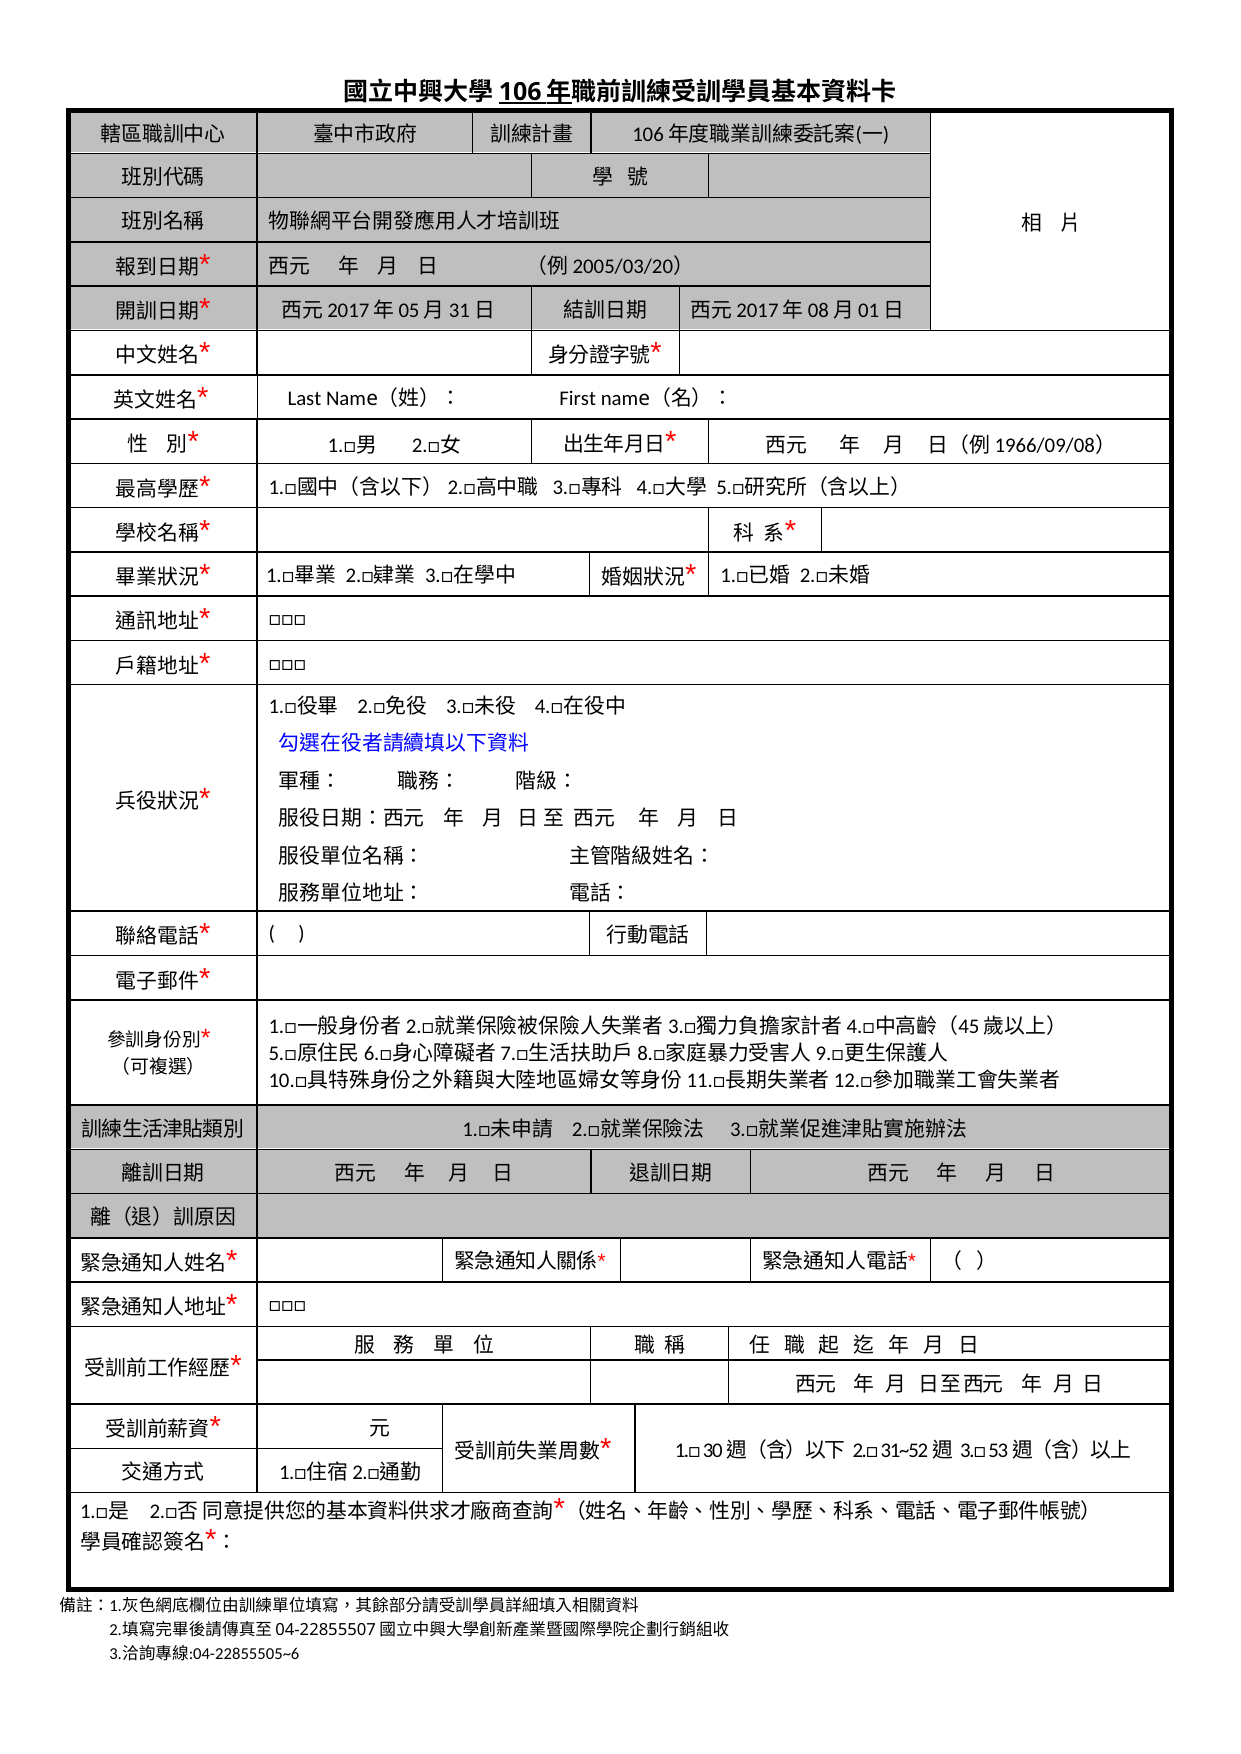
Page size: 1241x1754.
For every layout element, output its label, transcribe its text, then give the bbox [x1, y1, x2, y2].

table_cell （ ） [931, 1239, 1169, 1281]
table_cell 1.□一般身份者 2.□就業保險被保險人失業者 3.□獨力負擔家計者4.□中高齡（45歲以上） 5.□原住民6.□身心障礙者7.□生活扶助戶8.□家庭暴力受害人9.□更生保護人 10.□具特殊身份之外籍與大陸地區婦女等身份11.□長期失業者12.□參加職業工會失業者 [258, 1001, 1169, 1104]
table_cell 1.□未申請 2.□就業保險法 3.□就業促進津貼實施辦法 [258, 1106, 1169, 1148]
table_cell ( ) [258, 912, 589, 954]
table_cell 通訊地址* [71, 597, 256, 639]
table_cell 西元 年 月 日 至 西元 年 月 日 [729, 1361, 1169, 1403]
text 備註：1.灰色網底欄位由訓練單位填寫，其餘部分請受訓學員詳細填入相關資料 [59, 1592, 1181, 1616]
table_cell 兵役狀況* [71, 685, 256, 910]
table_cell 性 別* [71, 420, 256, 462]
table_cell 學校名稱* [71, 508, 256, 551]
table_cell 行動電話 [590, 912, 706, 954]
table_cell 受訓前薪資* [71, 1405, 256, 1447]
table_cell □□□ [258, 1283, 1169, 1326]
table_cell 訓練生活津貼類別 [71, 1106, 256, 1148]
table_cell 物聯網平台開發應用人才培訓班 [258, 198, 930, 241]
table_cell [680, 331, 1169, 374]
table_cell 戶籍地址* [71, 641, 256, 684]
table_cell 報到日期* [71, 243, 256, 285]
table_cell 學 號 [532, 154, 708, 197]
table_cell 緊急通知人姓名* [71, 1239, 256, 1281]
table_cell 1.□國中（含以下） 2.□高中職 3.□專科 4.□大學 5.□研究所（含以上） [258, 464, 1169, 507]
text 3.洽詢專線:04-22855505~6 [59, 1640, 1181, 1664]
table_cell Last Name（姓）： First name（名）： [258, 376, 1169, 418]
table_cell □□□ [258, 597, 1169, 639]
table_cell [707, 912, 1169, 954]
table_cell 1.□已婚 2.□未婚 [709, 553, 1169, 595]
table_cell 班別名稱 [71, 198, 256, 241]
table_cell 服 務 單 位 [258, 1327, 590, 1359]
table_header 轄區職訓中心 [71, 113, 256, 152]
table_cell 西元 年 月 日（例） [709, 420, 1169, 462]
table_cell 出生年月日* [532, 420, 708, 462]
table_cell 離（退）訓原因 [71, 1194, 256, 1237]
table_cell 西元 年 月 日 （例） [258, 243, 930, 285]
table_cell 婚姻狀況* [590, 553, 708, 595]
table_header 臺中市政府 [258, 113, 472, 152]
table_cell 退訓日期 [592, 1150, 750, 1193]
table_cell 1.□住宿 2.□通勤 [258, 1449, 442, 1492]
table_cell 元 [258, 1405, 442, 1447]
table_cell 1.□畢業 2.□肄業 3.□在學中 [258, 553, 589, 595]
table_cell 電子郵件* [71, 956, 256, 999]
table_cell 職 稱 [591, 1327, 728, 1359]
table_cell [258, 1361, 590, 1403]
table_cell 西元2017年05月31日 [258, 287, 531, 329]
table_cell 離訓日期 [71, 1150, 256, 1193]
text 國立中興大學106年職前訓練受訓學員基本資料卡 [59, 71, 1181, 108]
table_cell 交通方式 [71, 1449, 256, 1492]
table_cell 科 系* [709, 508, 821, 551]
table_cell [258, 956, 1169, 999]
table_header 訓練計畫 [473, 113, 590, 152]
table_cell 聯絡電話* [71, 912, 256, 954]
table_cell 班別代碼 [71, 154, 256, 197]
table_cell 最高學歷* [71, 464, 256, 507]
table_cell 受訓前失業周數* [443, 1405, 634, 1492]
text 2.填寫完畢後請傳真至04-22855507國立中興大學創新產業暨國際學院企劃行銷組收 [59, 1616, 1181, 1640]
table_cell [258, 331, 531, 374]
table_cell 緊急通知人地址* [71, 1283, 256, 1326]
table_cell □□□ [258, 641, 1169, 684]
table_cell [709, 154, 930, 197]
table_cell 結訓日期 [532, 287, 679, 329]
table_cell [258, 1194, 1169, 1237]
table_cell [591, 1361, 728, 1403]
table_cell 1.□役畢 2.□免役 3.□未役 4.□在役中 勾選在役者請續填以下資料 軍種： 職務： 階級： 服役日期：西元 年 月 日 至 西元 年 月 日 服役單位名稱： 主管階級姓名： 服務單位地址： 電話： [258, 685, 1169, 910]
table_cell [258, 1239, 442, 1281]
table_cell [822, 508, 1169, 551]
table_cell 緊急通知人電話* [751, 1239, 930, 1281]
table_cell 西元 年 月 日 [751, 1150, 1169, 1193]
table_cell 緊急通知人關係* [443, 1239, 620, 1281]
table_header 相 片 [931, 113, 1169, 329]
table_cell 任 職 起 迄 年 月 日 [729, 1327, 1169, 1359]
table_cell [621, 1239, 750, 1281]
table_cell 1.□ 30週（含）以下 2.□ 31~52週 3.□ 53週（含）以上 [636, 1405, 1169, 1492]
table_cell 西元 年 月 日 [258, 1150, 590, 1193]
table_cell 受訓前工作經歷* [71, 1327, 256, 1403]
table_cell 西元2017年08月01日 [680, 287, 930, 329]
table_cell [258, 154, 531, 197]
table_cell [258, 508, 708, 551]
table_cell 中文姓名* [71, 331, 256, 374]
table_cell 1.□男 2.□女 [258, 420, 531, 462]
table_cell 開訓日期* [71, 287, 256, 329]
table_cell 身分證字號* [532, 331, 679, 374]
table_cell 參訓身份別* （可複選） [71, 1001, 256, 1104]
table_cell 畢業狀況* [71, 553, 256, 595]
table_header 106年度職業訓練委託案(一) [592, 113, 930, 152]
table_cell 英文姓名* [71, 376, 257, 418]
table_cell 1.□是 2.□否 同意提供您的基本資料供求才廠商查詢*（姓名、年齡、性別、學歷、科系、電話、電子郵件帳號） 學員確認簽名*： [71, 1493, 1169, 1587]
